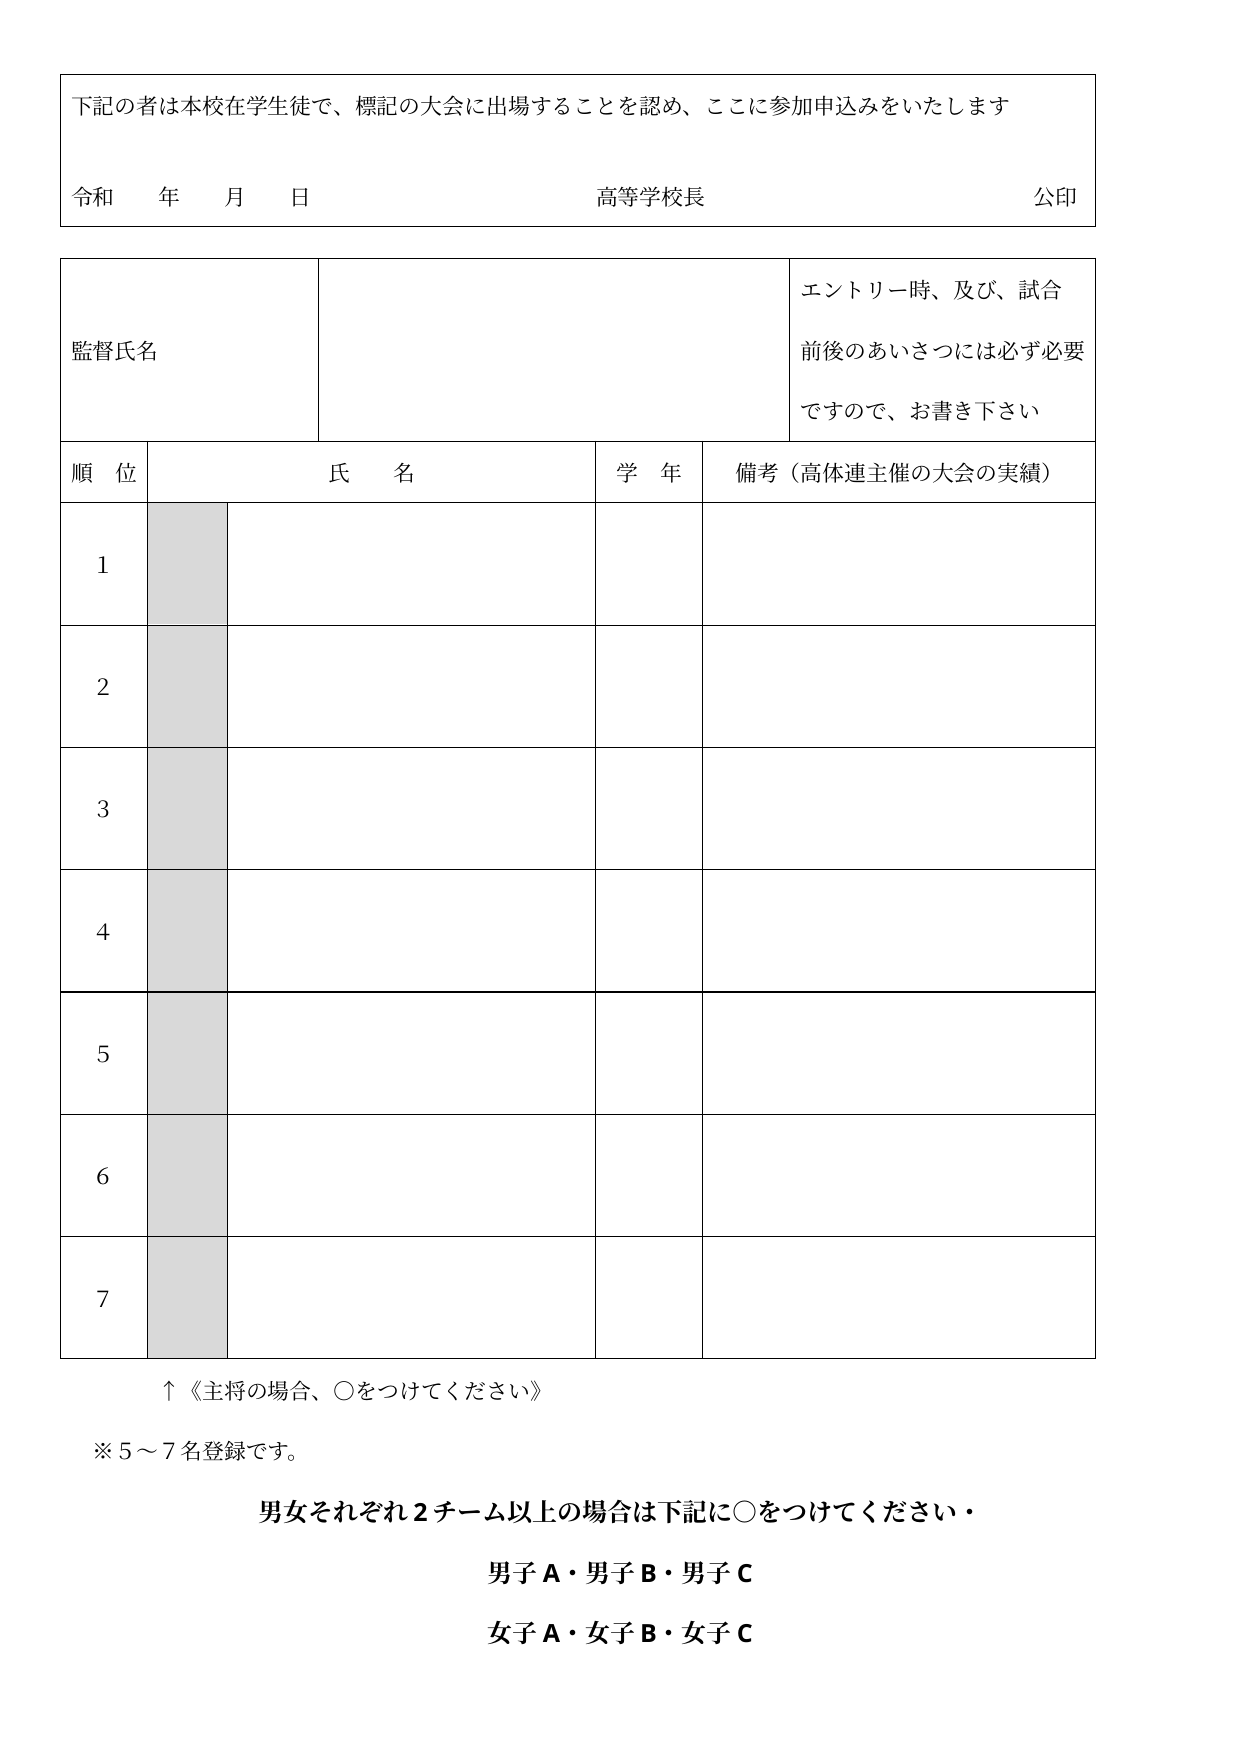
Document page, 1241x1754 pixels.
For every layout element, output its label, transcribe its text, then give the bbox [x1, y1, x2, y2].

text ※５～７名登録です。 [71, 1420, 1169, 1481]
table_cell [703, 870, 1095, 991]
text 男女それぞれ2チーム以上の場合は下記に○をつけてください・ [71, 1481, 1169, 1541]
text 女子A・女子B・女子C [71, 1602, 1169, 1662]
table_cell [148, 626, 227, 747]
table_cell [148, 870, 227, 991]
table_cell [596, 626, 702, 747]
table_cell [703, 1115, 1095, 1236]
table_cell [596, 1115, 702, 1236]
text 男子A・男子B・男子C [71, 1541, 1169, 1602]
table_cell [703, 1237, 1095, 1358]
table_header エントリー時、及び、試合 前後のあいさつには必ず必要ですので、お書き下さい [790, 259, 1095, 441]
table_cell [703, 993, 1095, 1114]
table_cell [148, 1115, 227, 1236]
table_cell [596, 503, 702, 624]
table_cell [228, 626, 595, 747]
table_cell [228, 993, 595, 1114]
table_cell 下記の者は本校在学生徒で、標記の大会に出場することを認め、ここに参加申込みをいたします 令和 年 月 日 高等学校長 公印 [61, 75, 1095, 226]
table_cell [228, 870, 595, 991]
table_cell 備考（高体連主催の大会の実績） [703, 442, 1095, 502]
table_cell [228, 1237, 595, 1358]
table_cell [703, 503, 1095, 624]
table_cell ４ [61, 870, 147, 991]
table_cell 氏 名 [148, 442, 595, 502]
table_cell [148, 1237, 227, 1358]
table_header [319, 259, 789, 441]
table_cell ６ [61, 1115, 147, 1236]
table_cell [228, 503, 595, 624]
table_cell [703, 626, 1095, 747]
text ↑《主将の場合、○をつけてください》 [71, 1359, 1169, 1420]
table_cell ３ [61, 748, 147, 869]
table_header 監督氏名 [61, 259, 318, 441]
table_cell [228, 748, 595, 869]
table_cell ７ [61, 1237, 147, 1358]
table_cell 学 年 [596, 442, 702, 502]
table_cell [148, 748, 227, 869]
table_cell [596, 748, 702, 869]
table_cell [148, 993, 227, 1114]
table_cell ２ [61, 626, 147, 747]
table_cell [596, 993, 702, 1114]
table_cell [596, 1237, 702, 1358]
table_cell １ [61, 503, 147, 624]
table_cell [596, 870, 702, 991]
table_cell 順 位 [61, 442, 147, 502]
table_cell [148, 503, 227, 624]
table_cell ５ [61, 993, 147, 1114]
table_cell [703, 748, 1095, 869]
table_cell [228, 1115, 595, 1236]
